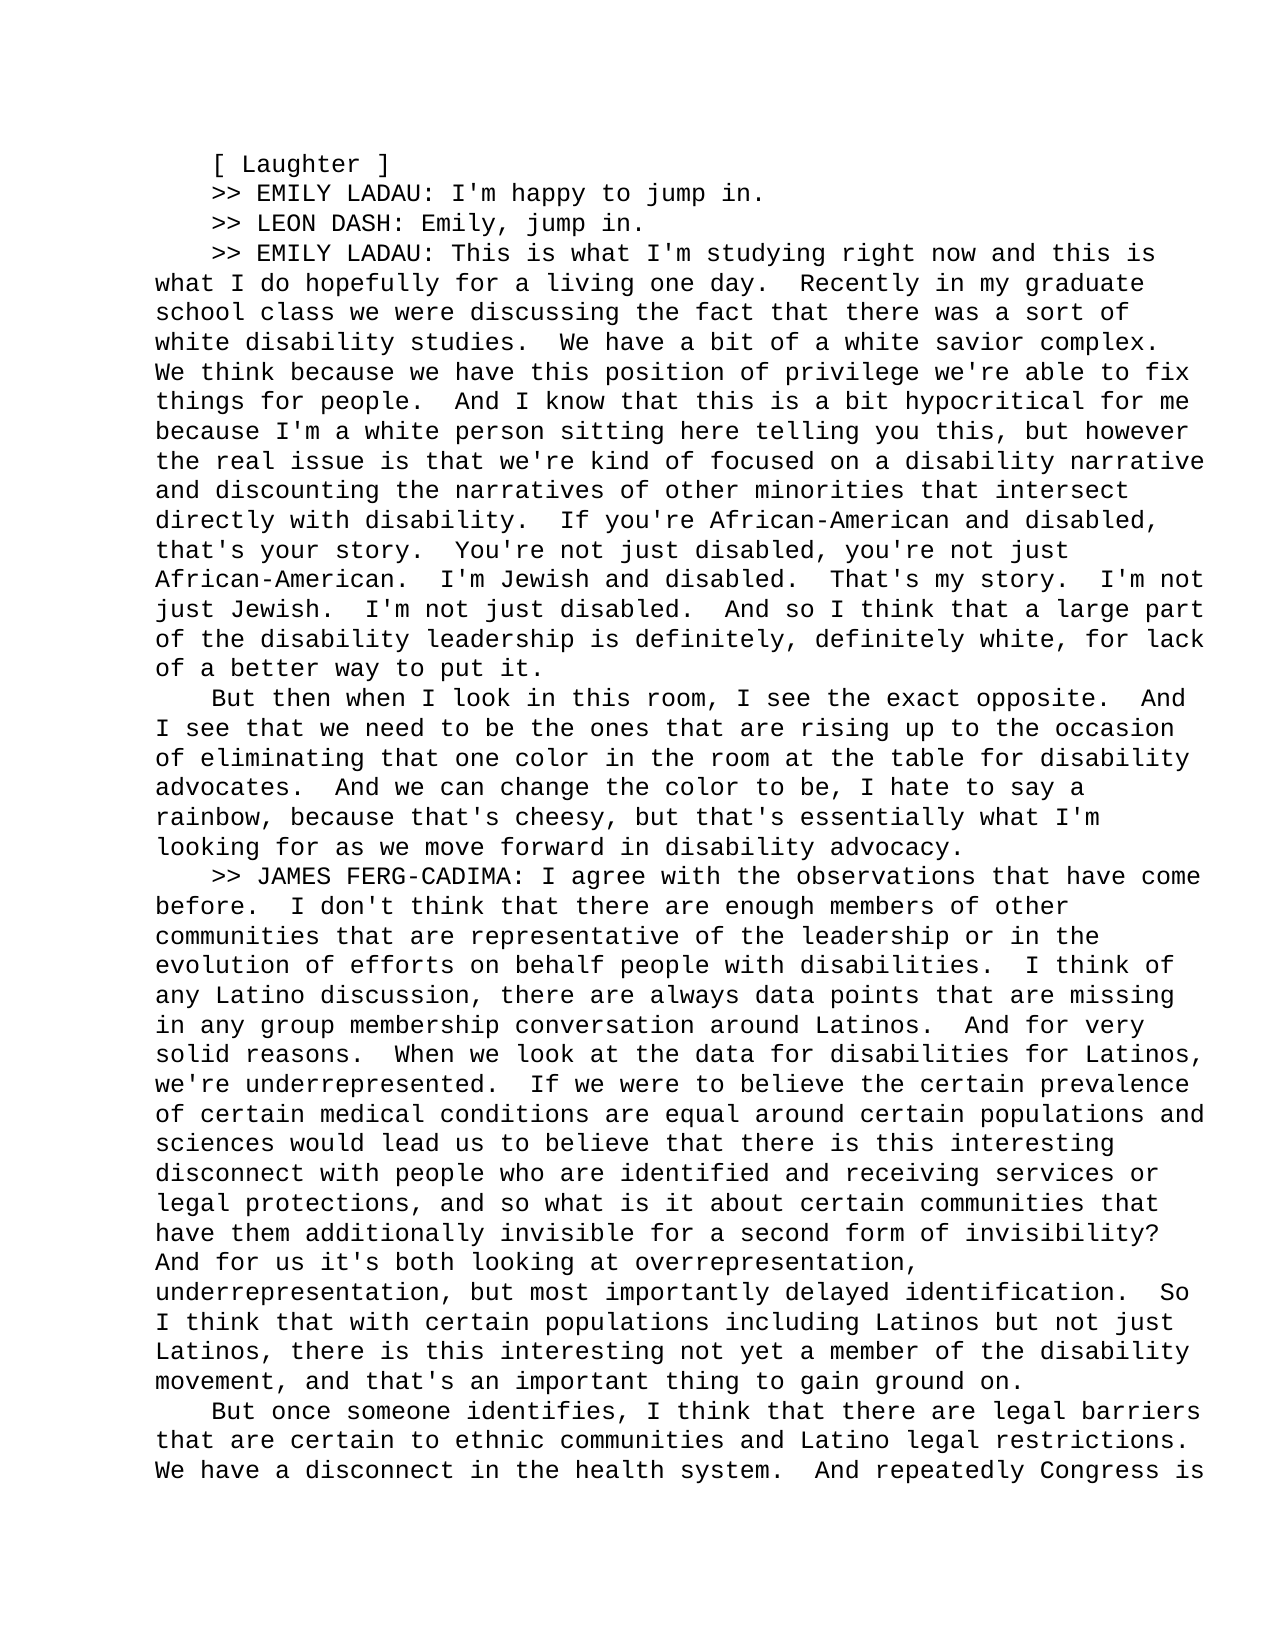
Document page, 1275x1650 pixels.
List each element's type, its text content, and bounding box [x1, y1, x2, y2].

text >> EMILY LADAU: This is what I'm studying right now and this is what I do hopefully for a living one day. Recently in my graduate school class we were discussing the fact that there was a sort of white disability studies. We have a bit of a white savior complex. We think because we have this position of privilege we're able to fix things for people. And I know that this is a bit hypocritical for me because I'm a white person sitting here telling you this, but however the real issue is that we're kind of focused on a disability narrative and discounting the narratives of other minorities that intersect directly with disability. If you're African-American and disabled, that's your story. You're not just disabled, you're not just African-American. I'm Jewish and disabled. That's my story. I'm not just Jewish. I'm not just disabled. And so I think that a large part of the disability leadership is definitely, definitely white, for lack of a better way to put it. [155, 239, 1205, 684]
text >> JAMES FERG-CADIMA: I agree with the observations that have come before. I don't think that there are enough members of other communities that are representative of the leadership or in the evolution of efforts on behalf people with disabilities. I think of any Latino discussion, there are always data points that are missing in any group membership conversation around Latinos. And for very solid reasons. When we look at the data for disabilities for Latinos, we're underrepresented. If we were to believe the certain prevalence of certain medical conditions are equal around certain populations and sciences would lead us to believe that there is this interesting disconnect with people who are identified and receiving services or legal protections, and so what is it about certain communities that have them additionally invisible for a second form of invisibility? And for us it's both looking at overrepresentation, underrepresentation, but most importantly delayed identification. So I think that with certain populations including Latinos but not just Latinos, there is this interesting not yet a member of the disability movement, and that's an important thing to gain ground on. [155, 862, 1205, 1397]
text >> LEON DASH: Emily, jump in. [155, 209, 1205, 239]
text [155, 1397, 1205, 1486]
text But then when I look in this room, I see the exact opposite. And I see that we need to be the ones that are rising up to the occasion of eliminating that one color in the room at the table for disability advocates. And we can change the color to be, I hate to say a rainbow, because that's cheesy, but that's essentially what I'm looking for as we move forward in disability advocacy. [155, 684, 1205, 862]
text >> EMILY LADAU: I'm happy to jump in. [155, 180, 1205, 209]
text [ Laughter ] [155, 150, 1205, 180]
